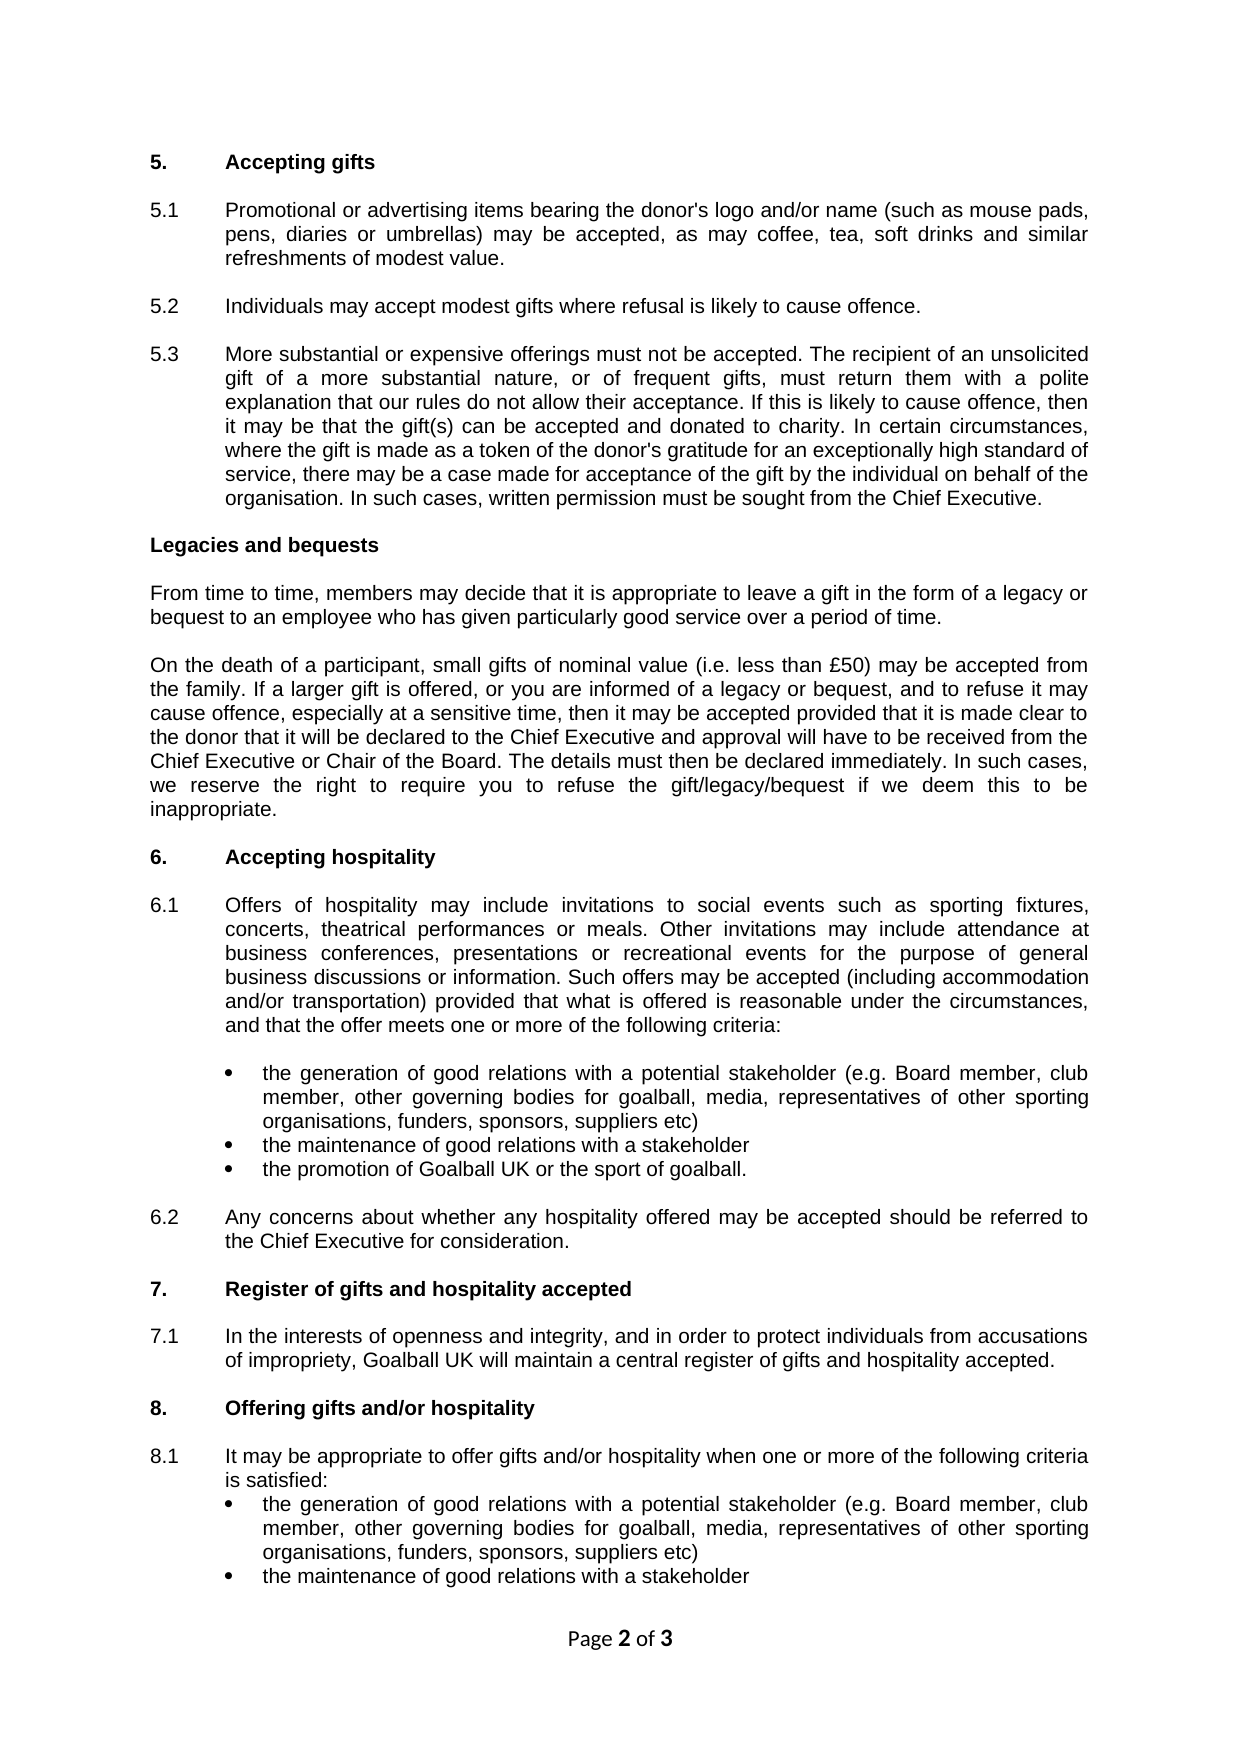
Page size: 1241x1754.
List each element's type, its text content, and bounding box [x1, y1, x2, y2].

text 5.3 More substantial or expensive offerings must not be accepted. The recipient of an unsolicited gift of a more substantial nature, or of frequent gifts, must return them with a polite explanation that our rules do not allow their acceptance. If this is likely to cause offence, then it may be that the gift(s) can be accepted and donated to charity. In certain circumstances, where the gift is made as a token of the donor's gratitude for an exceptionally high standard of service, there may be a case made for acceptance of the gift by the individual on behalf of the organisation. In such cases, written permission must be sought from the Chief Executive. [150, 342, 1090, 509]
text 8.1 It may be appropriate to offer gifts and/or hospitality when one or more of the following criteria is satisfied: [150, 1444, 1090, 1492]
text 7.1 In the interests of openness and integrity, and in order to protect individuals from accusations of impropriety, Goalball UK will maintain a central register of gifts and hospitality accepted. [150, 1324, 1090, 1372]
list the generation of good relations with a potential stakeholder (e.g. Board member, club member, other governing bodies for goalball, media, representatives of other sporting organisations, funders, sponsors, suppliers etc) [225, 1492, 1090, 1564]
list Register of gifts and hospitality accepted [150, 1276, 1090, 1300]
text 6.1 Offers of hospitality may include invitations to social events such as sporting fixtures, concerts, theatrical performances or meals. Other invitations may include attendance at business conferences, presentations or recreational events for the purpose of general business discussions or information. Such offers may be accepted (including accommodation and/or transportation) provided that what is offered is reasonable under the circumstances, and that the offer meets one or more of the following criteria: [150, 893, 1090, 1036]
text 5.1 Promotional or advertising items bearing the donor's logo and/or name (such as mouse pads, pens, diaries or umbrellas) may be accepted, as may coffee, tea, soft drinks and similar refreshments of modest value. [150, 198, 1090, 270]
list Accepting hospitality [150, 845, 1090, 869]
text From time to time, members may decide that it is appropriate to leave a gift in the form of a legacy or bequest to an employee who has given particularly good service over a period of time. [150, 581, 1090, 629]
list Accepting gifts [150, 150, 1090, 174]
list the promotion of Goalball UK or the sport of goalball. [225, 1156, 1090, 1181]
text 6.2 Any concerns about whether any hospitality offered may be accepted should be referred to the Chief Executive for consideration. [150, 1204, 1090, 1252]
list the maintenance of good relations with a stakeholder [225, 1564, 1090, 1588]
text Legacies and bequests [150, 533, 1090, 557]
list the generation of good relations with a potential stakeholder (e.g. Board member, club member, other governing bodies for goalball, media, representatives of other sporting organisations, funders, sponsors, suppliers etc) [225, 1060, 1090, 1132]
text 5.2 Individuals may accept modest gifts where refusal is likely to cause offence. [150, 294, 1090, 318]
text On the death of a participant, small gifts of nominal value (i.e. less than £50) may be accepted from the family. If a larger gift is offered, or you are informed of a legacy or bequest, and to refuse it may cause offence, especially at a sensitive time, then it may be accepted provided that it is made clear to the donor that it will be declared to the Chief Executive and approval will have to be received from the Chief Executive or Chair of the Board. The details must then be declared immediately. In such cases, we reserve the right to require you to refuse the gift/legacy/bequest if we deem this to be inappropriate. [150, 653, 1090, 821]
list the maintenance of good relations with a stakeholder [225, 1132, 1090, 1156]
list Offering gifts and/or hospitality [150, 1396, 1090, 1420]
